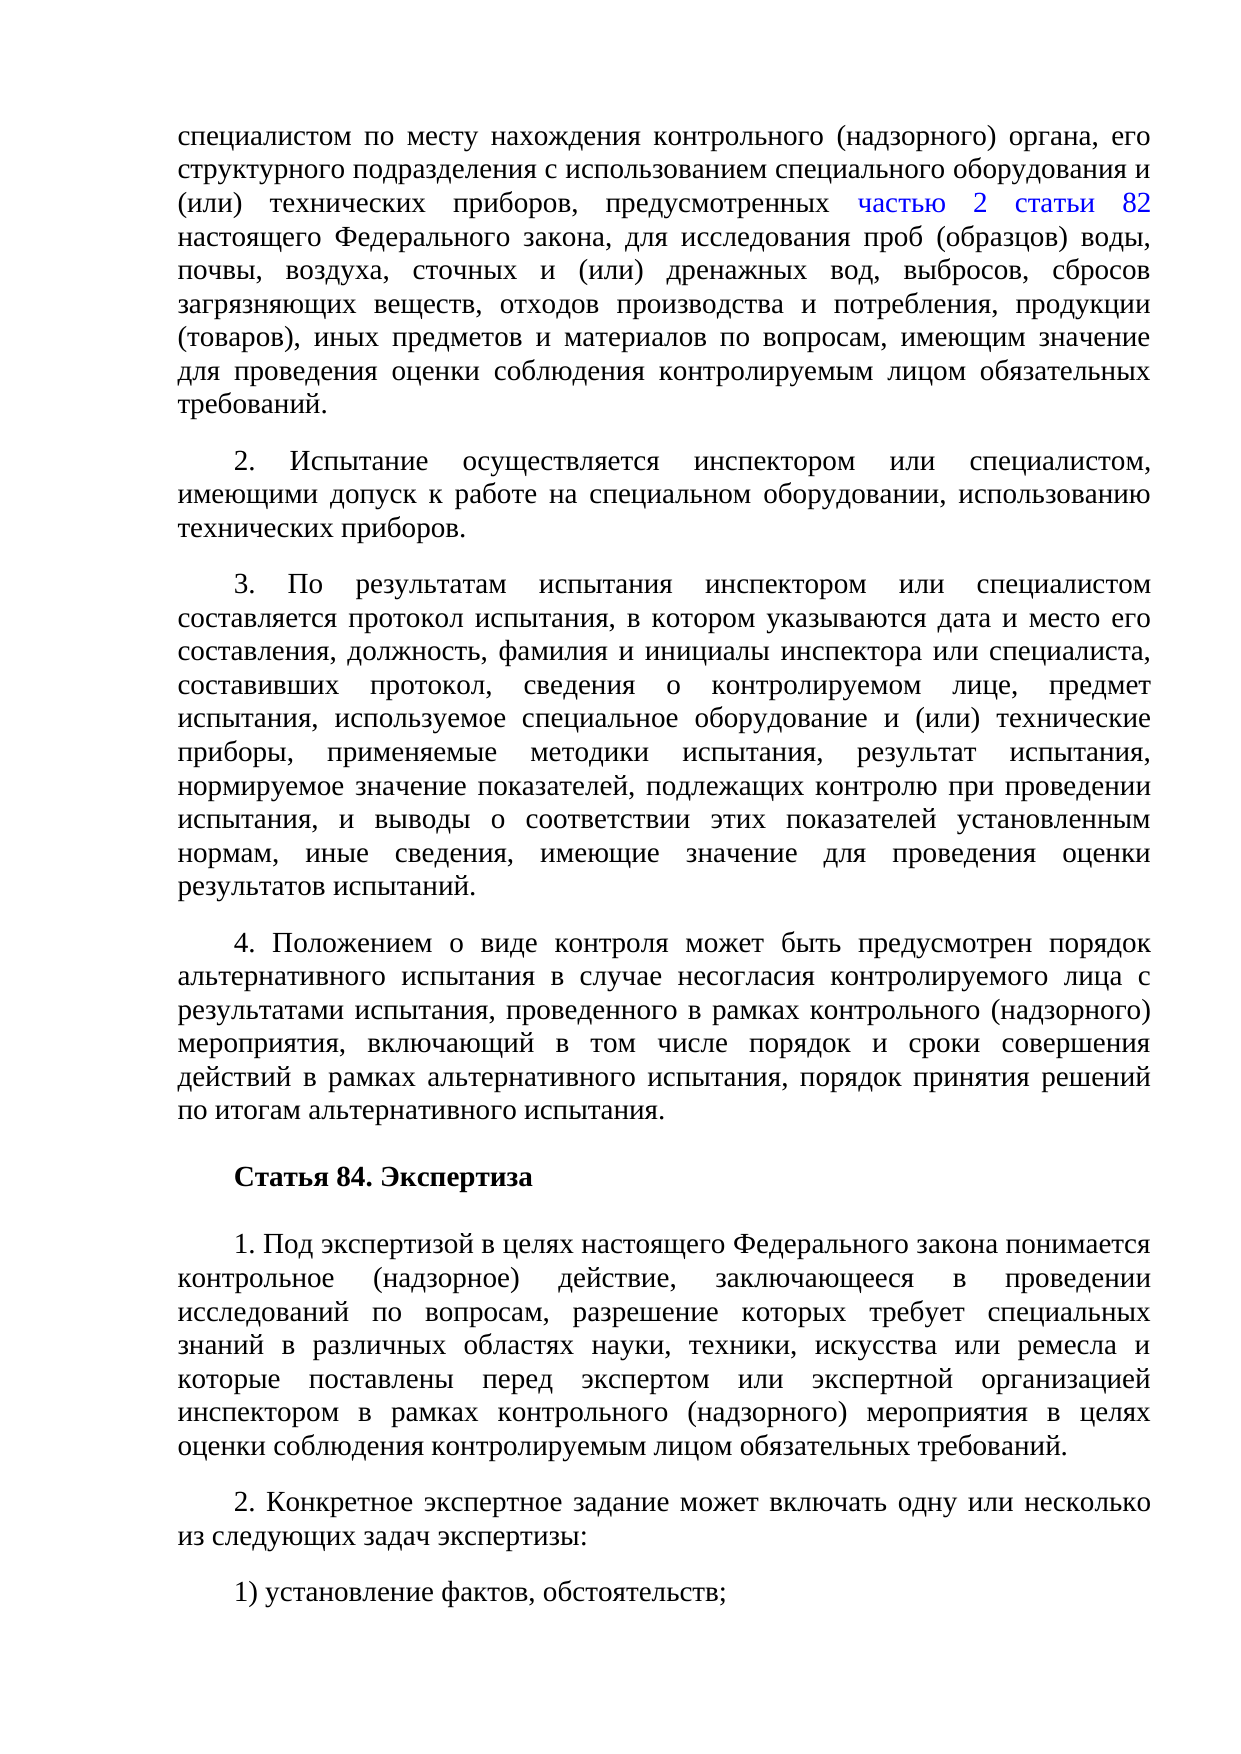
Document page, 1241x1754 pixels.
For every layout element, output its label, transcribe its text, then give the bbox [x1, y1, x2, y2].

text 2. Испытание осуществляется инспектором или специалистом, имеющими допуск к работе на специальном оборудовании, использованию технических приборов. [177, 443, 1152, 543]
text 1. Под экспертизой в целях настоящего Федерального закона понимается контрольное (надзорное) действие, заключающееся в проведении исследований по вопросам, разрешение которых требует специальных знаний в различных областях науки, техники, искусства или ремесла и которые поставлены перед экспертом или экспертной организацией инспектором в рамках контрольного (надзорного) мероприятия в целях оценки соблюдения контролируемым лицом обязательных требований. [177, 1227, 1152, 1461]
text 2. Конкретное экспертное задание может включать одну или несколько из следующих задач экспертизы: [177, 1484, 1152, 1551]
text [177, 118, 1152, 420]
text 1) установление фактов, обстоятельств; [177, 1574, 1152, 1608]
text 4. Положением о виде контроля может быть предусмотрен порядок альтернативного испытания в случае несогласия контролируемого лица с результатами испытания, проведенного в рамках контрольного (надзорного) мероприятия, включающий в том числе порядок и сроки совершения действий в рамках альтернативного испытания, порядок принятия решений по итогам альтернативного испытания. [177, 925, 1152, 1126]
text 3. По результатам испытания инспектором или специалистом составляется протокол испытания, в котором указываются дата и место его составления, должность, фамилия и инициалы инспектора или специалиста, составивших протокол, сведения о контролируемом лице, предмет испытания, используемое специальное оборудование и (или) технические приборы, применяемые методики испытания, результат испытания, нормируемое значение показателей, подлежащих контролю при проведении испытания, и выводы о соответствии этих показателей установленным нормам, иные сведения, имеющие значение для проведения оценки результатов испытаний. [177, 566, 1152, 902]
title Статья 84. Экспертиза [177, 1159, 1152, 1193]
